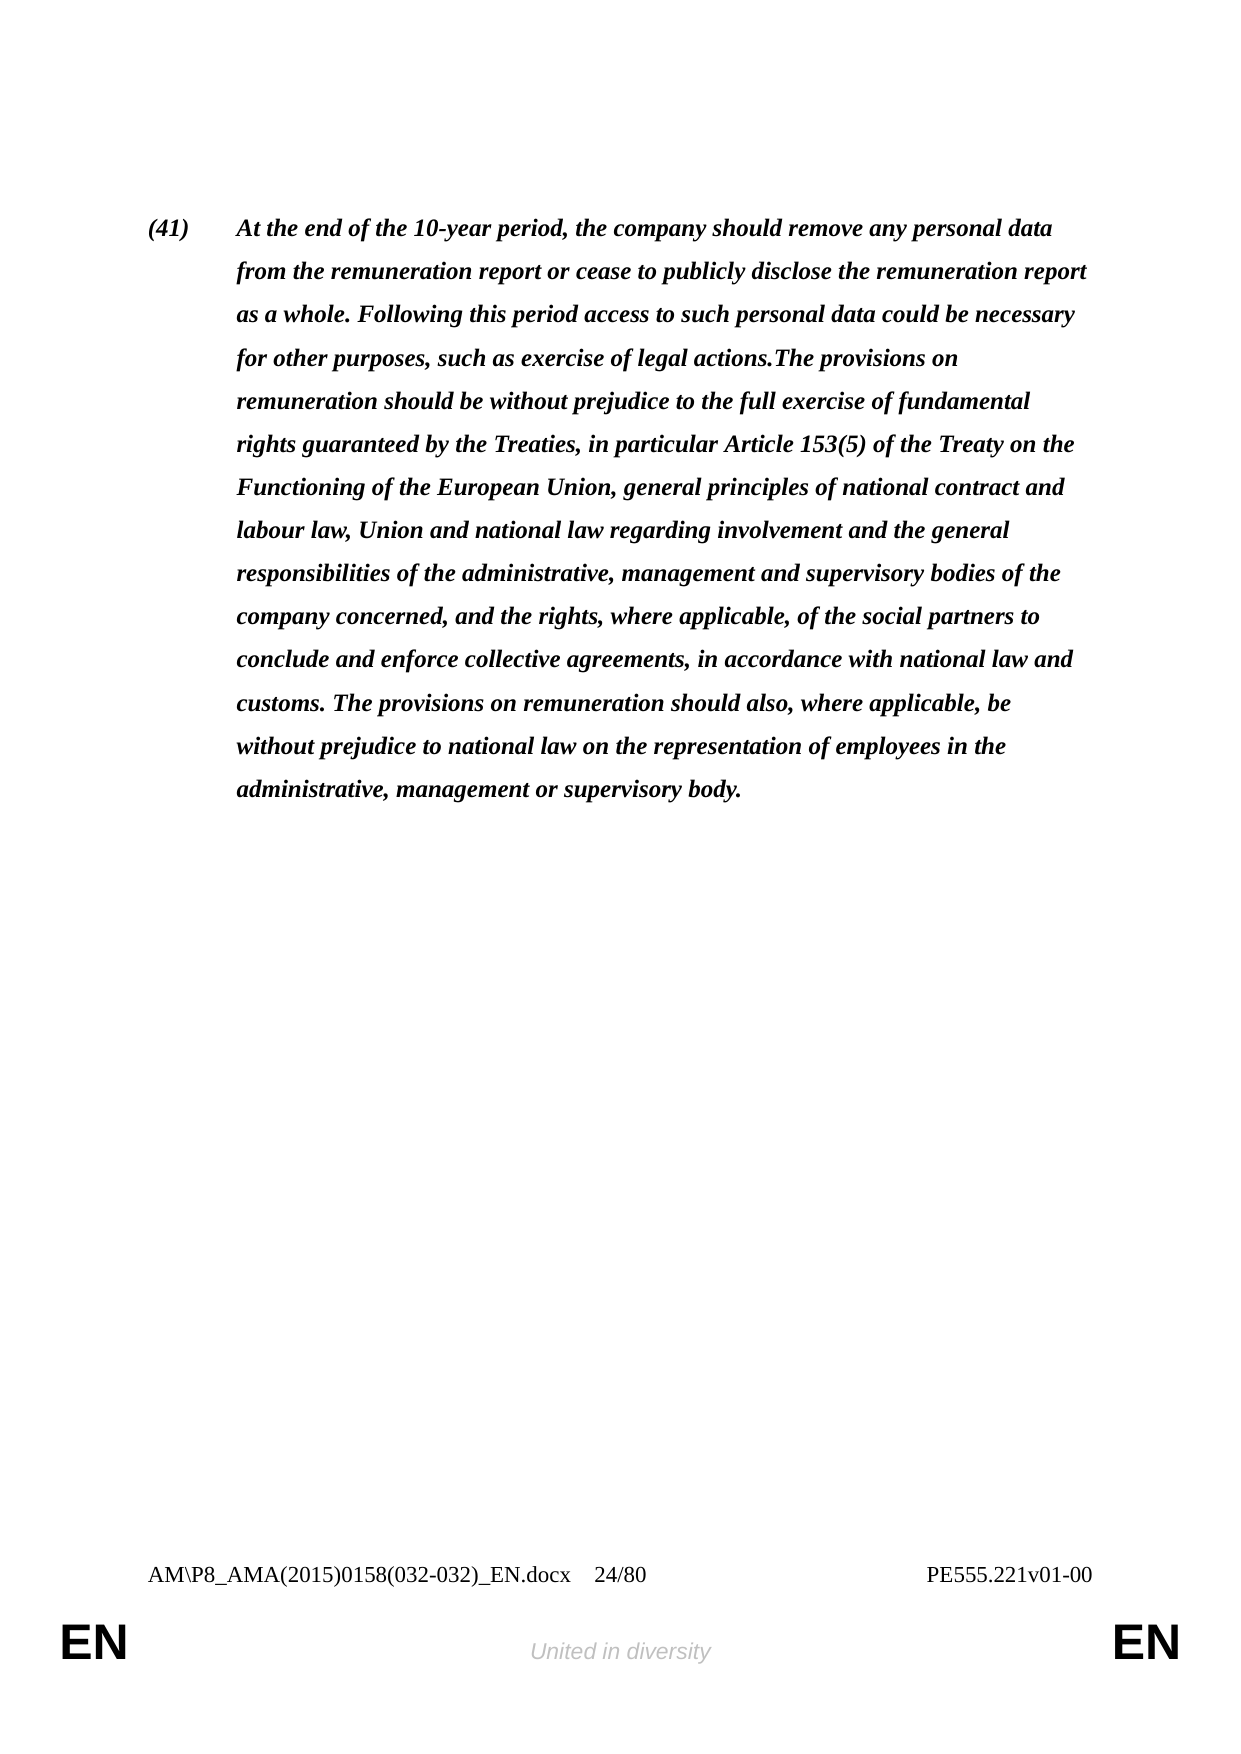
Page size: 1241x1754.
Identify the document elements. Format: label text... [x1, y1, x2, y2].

text (41) At the end of the 10-year period, the company should remove any personal data from the remuneration report or cease to publicly disclose the remuneration report as a whole. Following this period access to such personal data could be necessary for other purposes, such as exercise of legal actions.The provisions on remuneration should be without prejudice to the full exercise of fundamental rights guaranteed by the Treaties, in particular Article 153(5) of the Treaty on the Functioning of the European Union, general principles of national contract and labour law, Union and national law regarding involvement and the general responsibilities of the administrative, management and supervisory bodies of the company concerned, and the rights, where applicable, of the social partners to conclude and enforce collective agreements, in accordance with national law and customs. The provisions on remuneration should also, where applicable, be without prejudice to national law on the representation of employees in the administrative, management or supervisory body. [148, 213, 1092, 803]
